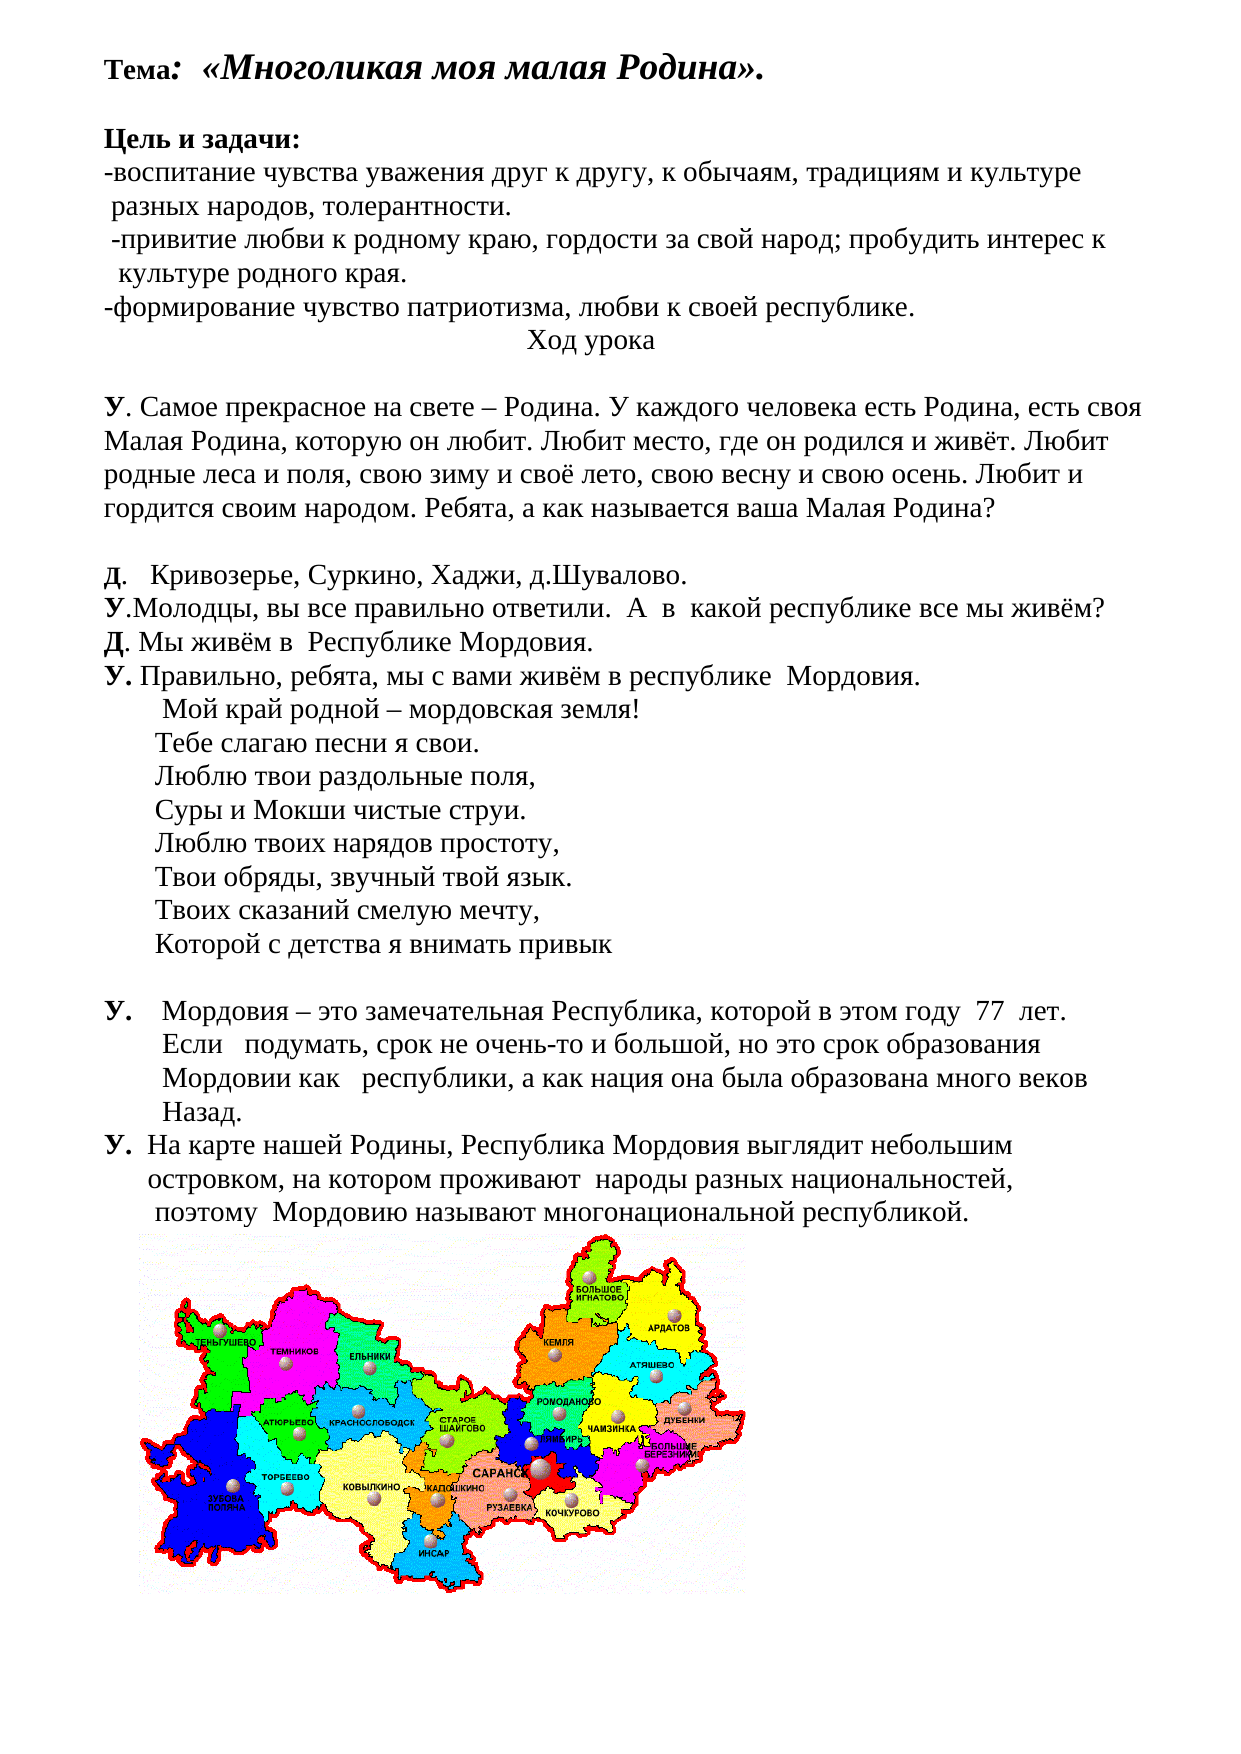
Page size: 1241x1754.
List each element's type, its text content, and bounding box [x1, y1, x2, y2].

text культуре родного края. [103, 255, 1152, 289]
text Если подумать, срок не очень-то и большой, но это срок образования [103, 1027, 1152, 1060]
text Суры и Мокши чистые струи. [103, 792, 1152, 825]
text У. Самое прекрасное на свете – Родина. У каждого человека есть Родина, есть своя Малая Родина, которую он любит. Любит место, где он родился и живёт. Любит родные леса и поля, свою зиму и своё лето, свою весну и свою осень. Любит и гордится своим народом. Ребята, а как называется ваша Малая Родина? [103, 389, 1152, 523]
text Твои обряды, звучный твой язык. [103, 859, 1152, 892]
text Цель и задачи: [103, 121, 1152, 154]
text Тема: «Многоликая моя малая Родина». [103, 44, 1152, 87]
text У. Правильно, ребята, мы с вами живём в республике Мордовия. [103, 658, 1152, 691]
text -формирование чувство патриотизма, любви к своей республике. [103, 289, 1152, 322]
text У. Мордовия – это замечательная Республика, которой в этом году 77 лет. [103, 993, 1152, 1027]
text Мой край родной – мордовская земля! [103, 691, 1152, 725]
text Назад. [103, 1094, 1152, 1127]
text Люблю твои раздольные поля, [103, 758, 1152, 792]
text Твоих сказаний смелую мечту, [103, 892, 1152, 926]
text Которой с детства я внимать привык [103, 926, 1152, 959]
text -воспитание чувства уважения друг к другу, к обычаям, традициям и культуре [103, 154, 1152, 188]
text -привитие любви к родному краю, гордости за свой народ; пробудить интерес к [103, 222, 1152, 255]
text У. На карте нашей Родины, Республика Мордовия выглядит небольшим [103, 1127, 1152, 1161]
text разных народов, толерантности. [103, 188, 1152, 222]
text Д. Мы живём в Республике Мордовия. [103, 624, 1152, 658]
text Люблю твоих нарядов простоту, [103, 825, 1152, 859]
text Тебе слагаю песни я свои. [103, 725, 1152, 758]
picture [103, 1227, 780, 1617]
text У.Молодцы, вы все правильно ответили. А в какой республике все мы живём? [103, 591, 1152, 624]
text островком, на котором проживают народы разных национальностей, [103, 1161, 1152, 1194]
text поэтому Мордовию называют многонациональной республикой. [103, 1194, 1152, 1228]
text Ход урока [103, 322, 1152, 356]
text Мордовии как республики, а как нация она была образована много веков [103, 1060, 1152, 1094]
text Д. Кривозерье, Суркино, Хаджи, д.Шувалово. [103, 557, 1152, 591]
